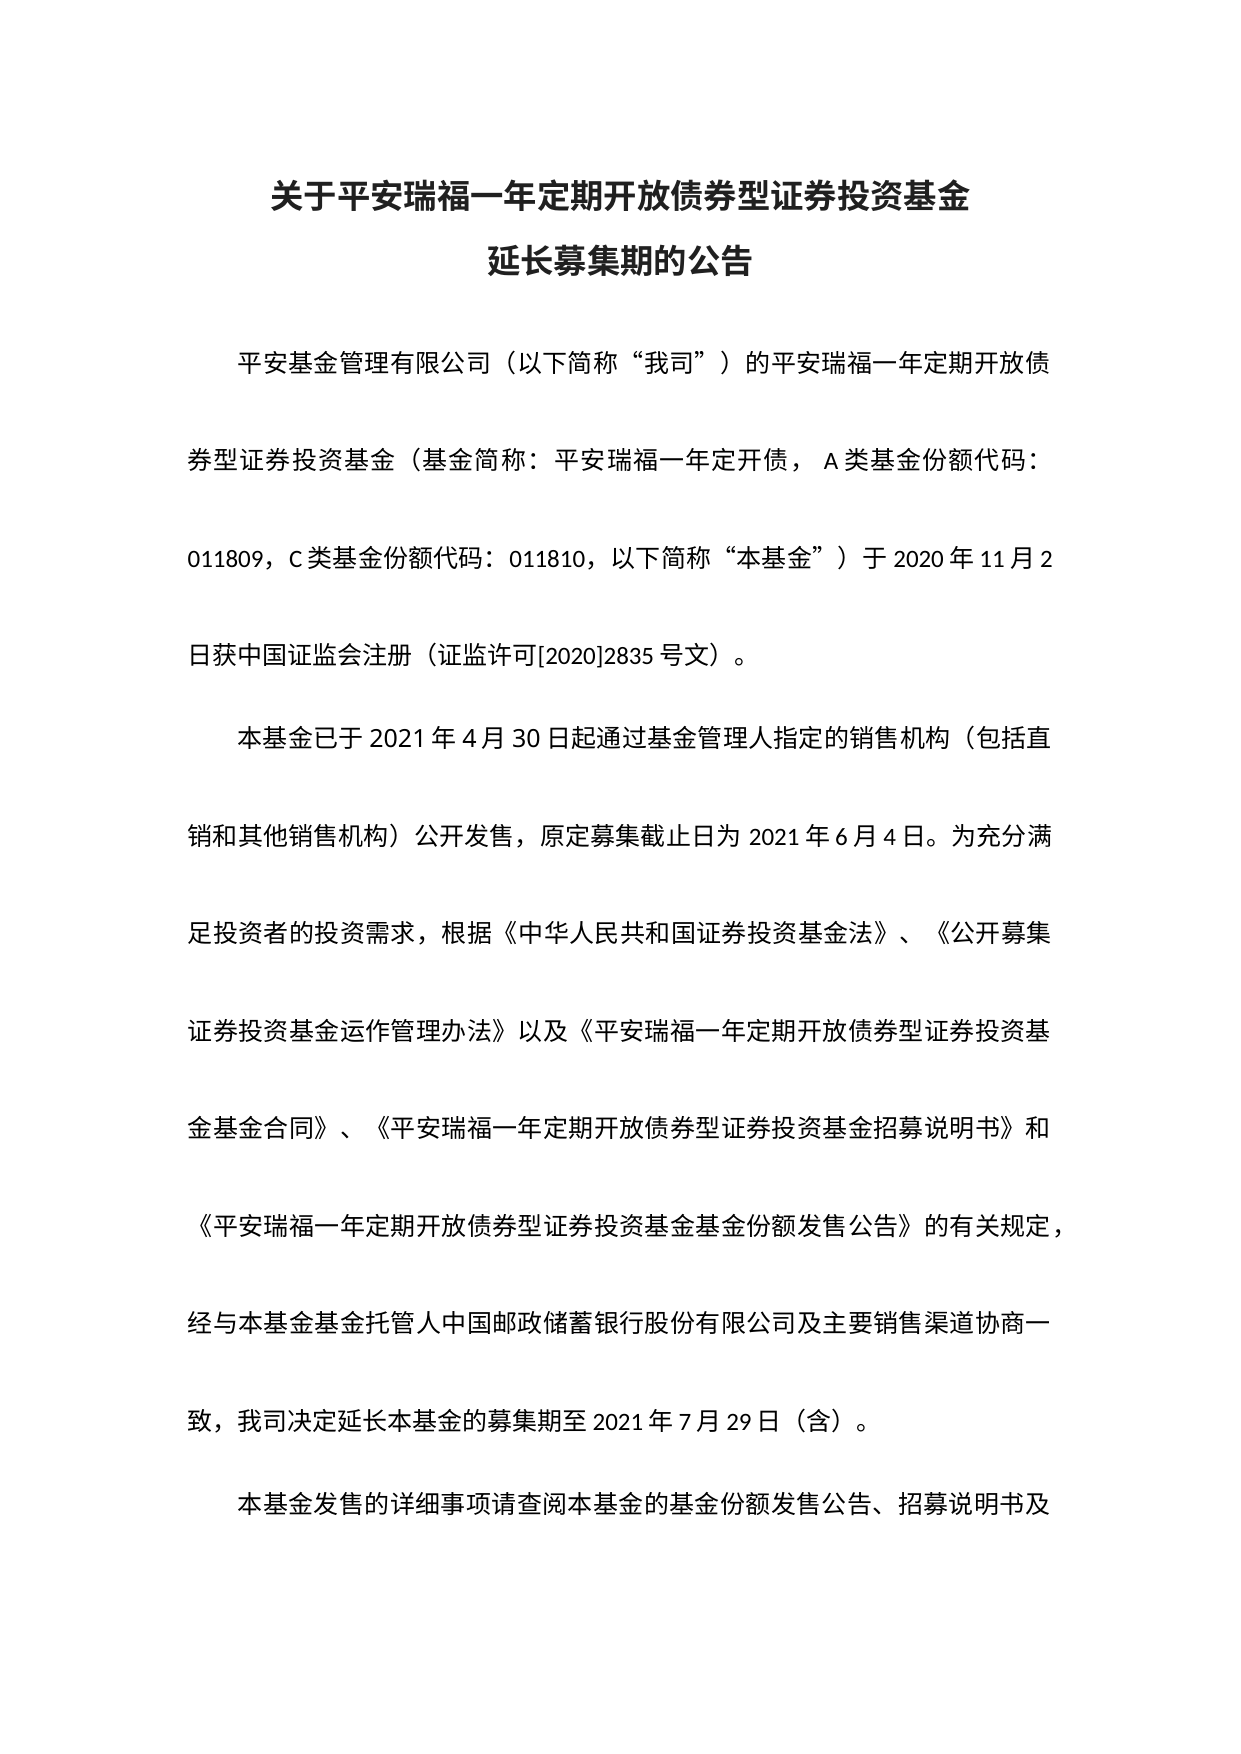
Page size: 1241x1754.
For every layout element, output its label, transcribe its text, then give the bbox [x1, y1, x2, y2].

text 平安基金管理有限公司（以下简称“我司”）的平安瑞福一年定期开放债券型证券投资基金（基金简称：平安瑞福一年定开债， A类基金份额代码：011809，C类基金份额代码：011810，以下简称“本基金”）于2020年11月2日获中国证监会注册（证监许可[2020]2835号文）。 [187, 329, 1053, 686]
text 延长募集期的公告 [187, 227, 1053, 292]
text 本基金已于2021年4月30日起通过基金管理人指定的销售机构（包括直销和其他销售机构）公开发售，原定募集截止日为2021年6月4日。为充分满足投资者的投资需求，根据《中华人民共和国证券投资基金法》、《公开募集证券投资基金运作管理办法》以及《平安瑞福一年定期开放债券型证券投资基金基金合同》、《平安瑞福一年定期开放债券型证券投资基金招募说明书》和《平安瑞福一年定期开放债券型证券投资基金基金份额发售公告》的有关规定，经与本基金基金托管人中国邮政储蓄银行股份有限公司及主要销售渠道协商一致，我司决定延长本基金的募集期至2021年7月29日（含）。 [187, 704, 1053, 1452]
text 关于平安瑞福一年定期开放债券型证券投资基金 [187, 162, 1053, 227]
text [187, 1470, 1053, 1535]
